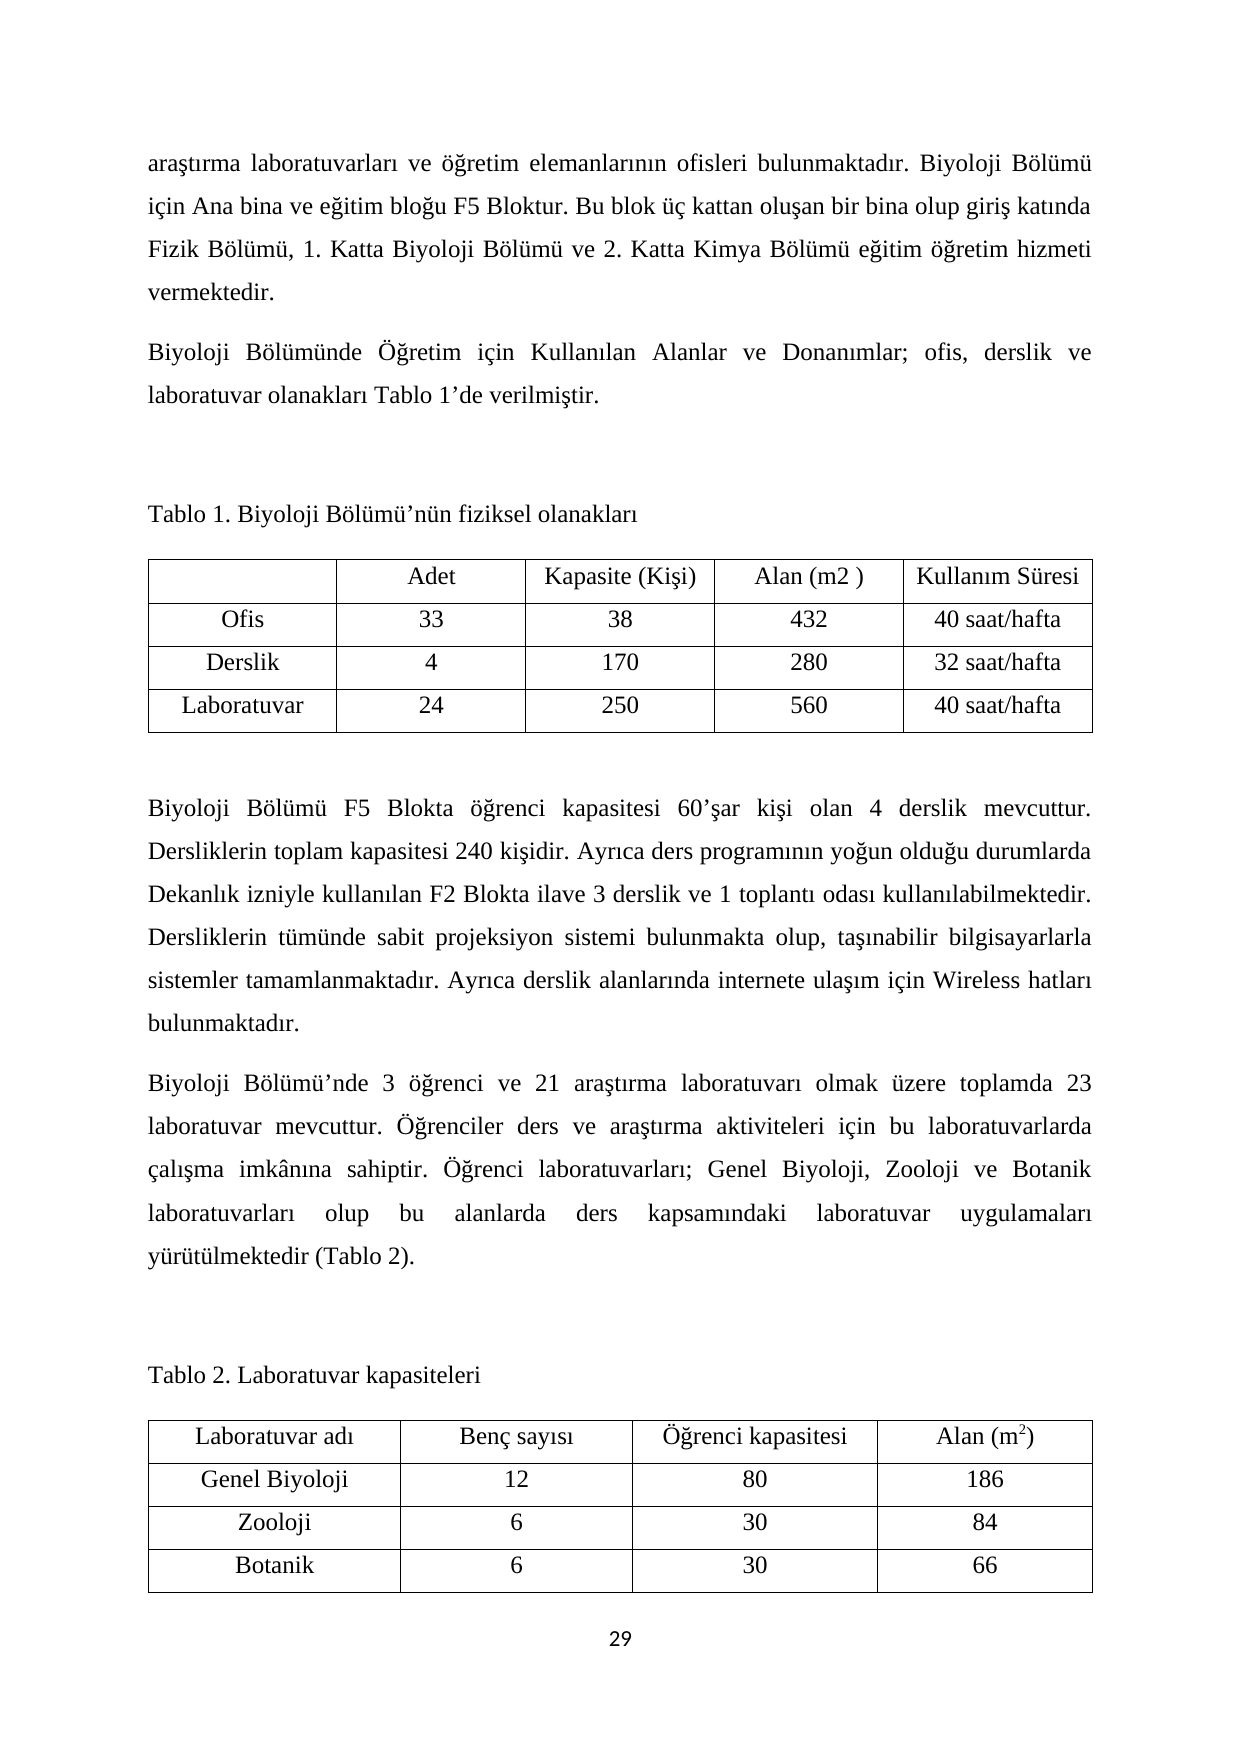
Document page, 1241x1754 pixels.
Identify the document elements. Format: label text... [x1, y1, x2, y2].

table_cell 66 [878, 1550, 1092, 1592]
table_header Öğrenci kapasitesi [633, 1421, 877, 1463]
text Biyoloji Bölümü F5 Blokta öğrenci kapasitesi 60’şar kişi olan 4 derslik mevcuttur. Dersliklerin toplam kapasitesi 240 kişidir. Ayrıca ders programının yoğun olduğu durumlarda Dekanlık izniyle kullanılan F2 Blokta ilave 3 derslik ve 1 toplantı odası kullanılabilmektedir. Dersliklerin tümünde sabit projeksiyon sistemi bulunmakta olup, taşınabilir bilgisayarlarla sistemler tamamlanmaktadır. Ayrıca derslik alanlarında internete ulaşım için Wireless hatları bulunmaktadır. [148, 793, 1093, 1037]
table_cell 33 [337, 604, 525, 646]
table_cell 84 [878, 1507, 1092, 1549]
table_cell 560 [715, 690, 903, 732]
table_cell Derslik [149, 647, 336, 689]
text Biyoloji Bölümü’nde 3 öğrenci ve 21 araştırma laboratuvarı olmak üzere toplamda 23 laboratuvar mevcuttur. Öğrenciler ders ve araştırma aktiviteleri için bu laboratuvarlarda çalışma imkânına sahiptir. Öğrenci laboratuvarları; Genel Biyoloji, Zooloji ve Botanik laboratuvarları olup bu alanlarda ders kapsamındaki laboratuvar uygulamaları yürütülmektedir (Tablo 2). [148, 1068, 1093, 1269]
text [148, 148, 1093, 306]
table_cell Botanik [149, 1550, 400, 1592]
table_cell 30 [633, 1507, 877, 1549]
table_cell 38 [526, 604, 714, 646]
text Tablo 2. Laboratuvar kapasiteleri [148, 1360, 1093, 1389]
table_cell Ofis [149, 604, 336, 646]
table_cell Genel Biyoloji [149, 1464, 400, 1506]
table_cell 6 [401, 1507, 632, 1549]
table_cell 40 saat/hafta [904, 690, 1092, 732]
table_header Adet [337, 560, 525, 603]
table_cell 12 [401, 1464, 632, 1506]
table_cell 30 [633, 1550, 877, 1592]
table_cell 186 [878, 1464, 1092, 1506]
table_header Kullanım Süresi [904, 560, 1092, 603]
text Tablo 1. Biyoloji Bölümü’nün fiziksel olanakları [148, 499, 1093, 528]
table_cell 6 [401, 1550, 632, 1592]
table_header Benç sayısı [401, 1421, 632, 1463]
table_cell 432 [715, 604, 903, 646]
table_cell 4 [337, 647, 525, 689]
table_cell 170 [526, 647, 714, 689]
table_cell 250 [526, 690, 714, 732]
table_header Alan (m2) [878, 1421, 1092, 1463]
text Biyoloji Bölümünde Öğretim için Kullanılan Alanlar ve Donanımlar; ofis, derslik ve laboratuvar olanakları Tablo 1’de verilmiştir. [148, 337, 1093, 409]
table_cell Zooloji [149, 1507, 400, 1549]
table_header [149, 560, 336, 603]
table_header Kapasite (Kişi) [526, 560, 714, 603]
table_header Laboratuvar adı [149, 1421, 400, 1463]
table_cell 32 saat/hafta [904, 647, 1092, 689]
table_cell 280 [715, 647, 903, 689]
table_cell 40 saat/hafta [904, 604, 1092, 646]
table_cell 24 [337, 690, 525, 732]
table_cell Laboratuvar [149, 690, 336, 732]
table_header Alan (m2 ) [715, 560, 903, 603]
table_cell 80 [633, 1464, 877, 1506]
